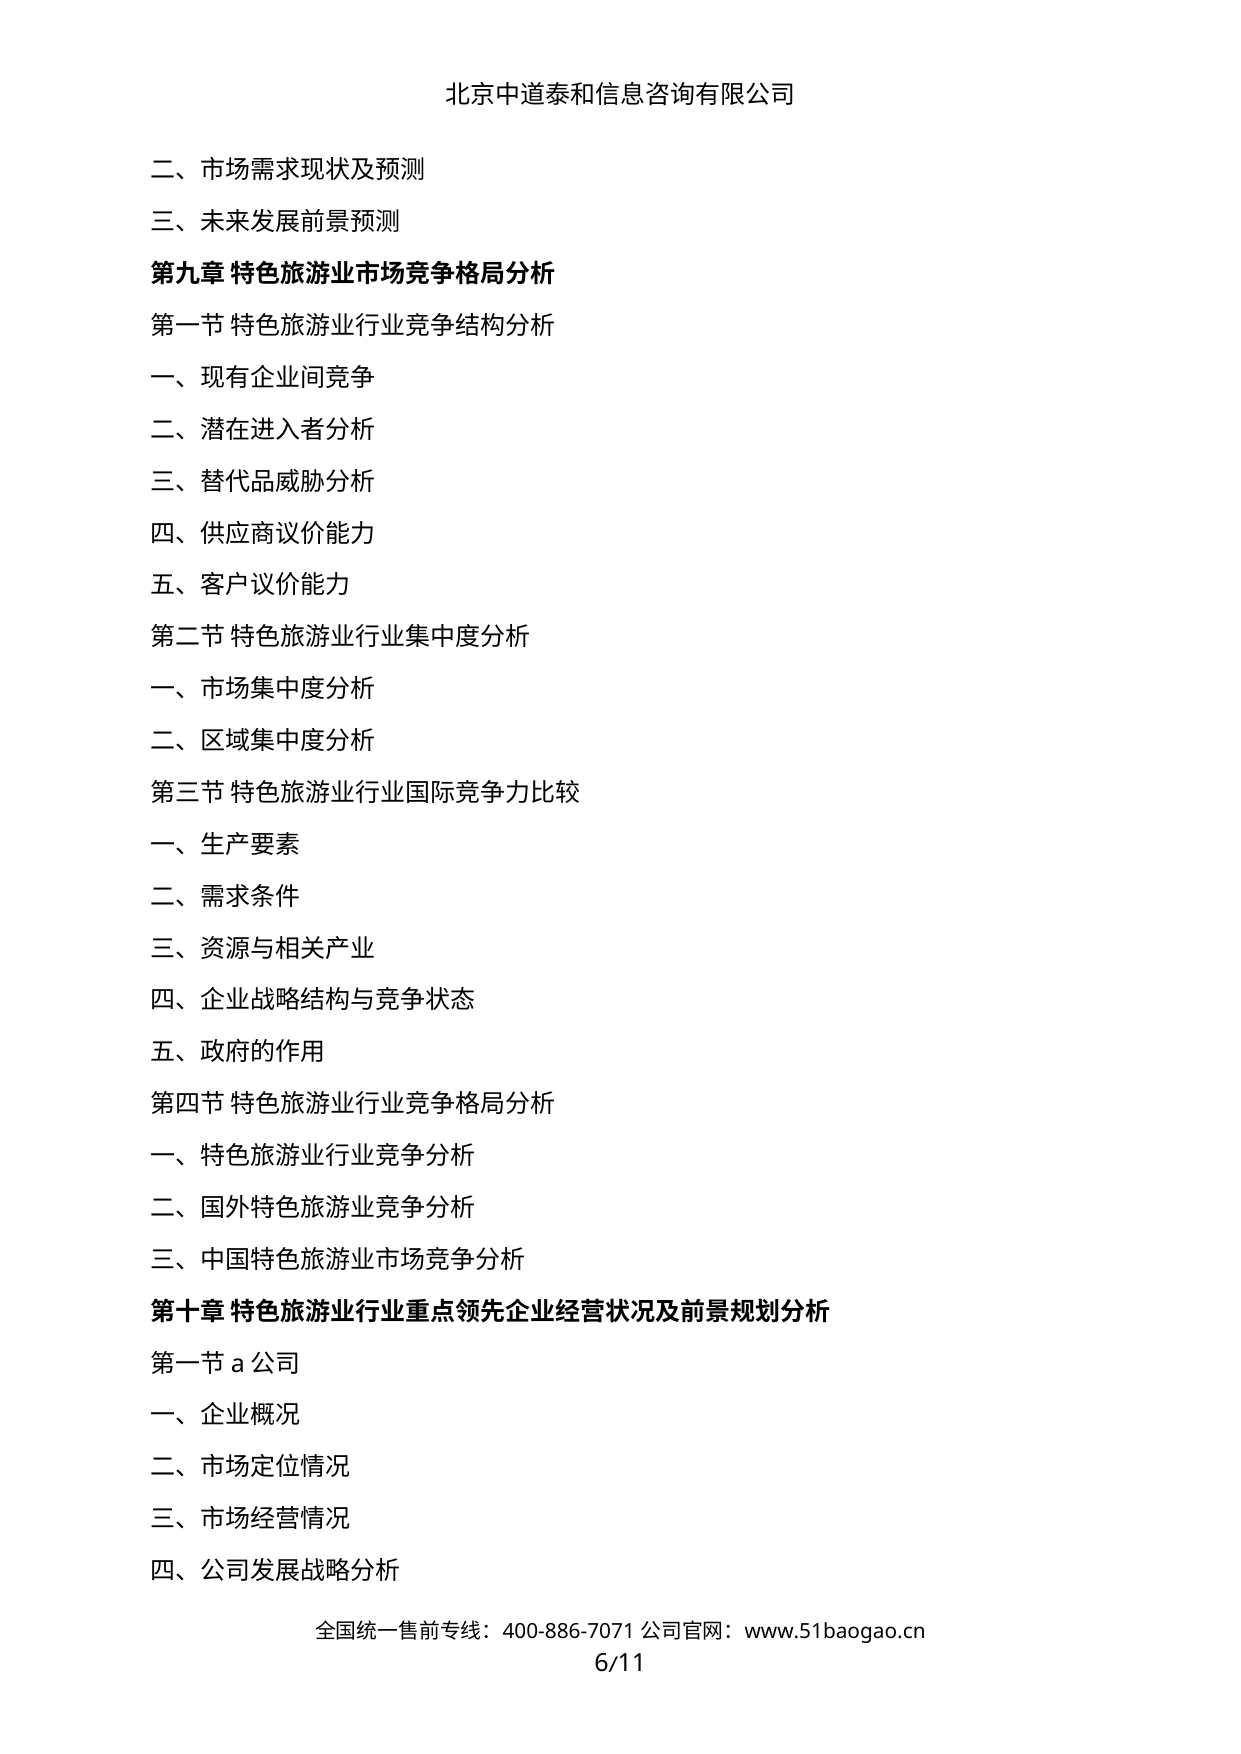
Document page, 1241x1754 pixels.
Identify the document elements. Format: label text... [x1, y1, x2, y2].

text 四、公司发展战略分析 [150, 1551, 1090, 1587]
text 二、市场定位情况 [150, 1447, 1090, 1483]
text 第九章 特色旅游业市场竞争格局分析 [150, 254, 1090, 290]
text 三、中国特色旅游业市场竞争分析 [150, 1239, 1090, 1276]
text 三、未来发展前景预测 [150, 202, 1090, 238]
text 二、市场需求现状及预测 [150, 150, 1090, 186]
text 二、需求条件 [150, 876, 1090, 912]
text 一、生产要素 [150, 824, 1090, 861]
text 三、替代品威胁分析 [150, 461, 1090, 497]
text 二、区域集中度分析 [150, 721, 1090, 757]
text 二、国外特色旅游业竞争分析 [150, 1187, 1090, 1224]
text 第二节 特色旅游业行业集中度分析 [150, 617, 1090, 653]
text 一、企业概况 [150, 1395, 1090, 1431]
text 第一节 a公司 [150, 1343, 1090, 1379]
text 一、现有企业间竞争 [150, 357, 1090, 394]
text 三、资源与相关产业 [150, 928, 1090, 964]
text 一、特色旅游业行业竞争分析 [150, 1136, 1090, 1172]
text 五、政府的作用 [150, 1032, 1090, 1068]
text 四、企业战略结构与竞争状态 [150, 980, 1090, 1016]
text 第十章 特色旅游业行业重点领先企业经营状况及前景规划分析 [150, 1291, 1090, 1327]
text 第一节 特色旅游业行业竞争结构分析 [150, 306, 1090, 342]
text 第三节 特色旅游业行业国际竞争力比较 [150, 772, 1090, 809]
text 四、供应商议价能力 [150, 513, 1090, 549]
text 第四节 特色旅游业行业竞争格局分析 [150, 1084, 1090, 1120]
text 五、客户议价能力 [150, 565, 1090, 601]
text 三、市场经营情况 [150, 1499, 1090, 1535]
text 二、潜在进入者分析 [150, 409, 1090, 446]
text 一、市场集中度分析 [150, 669, 1090, 705]
